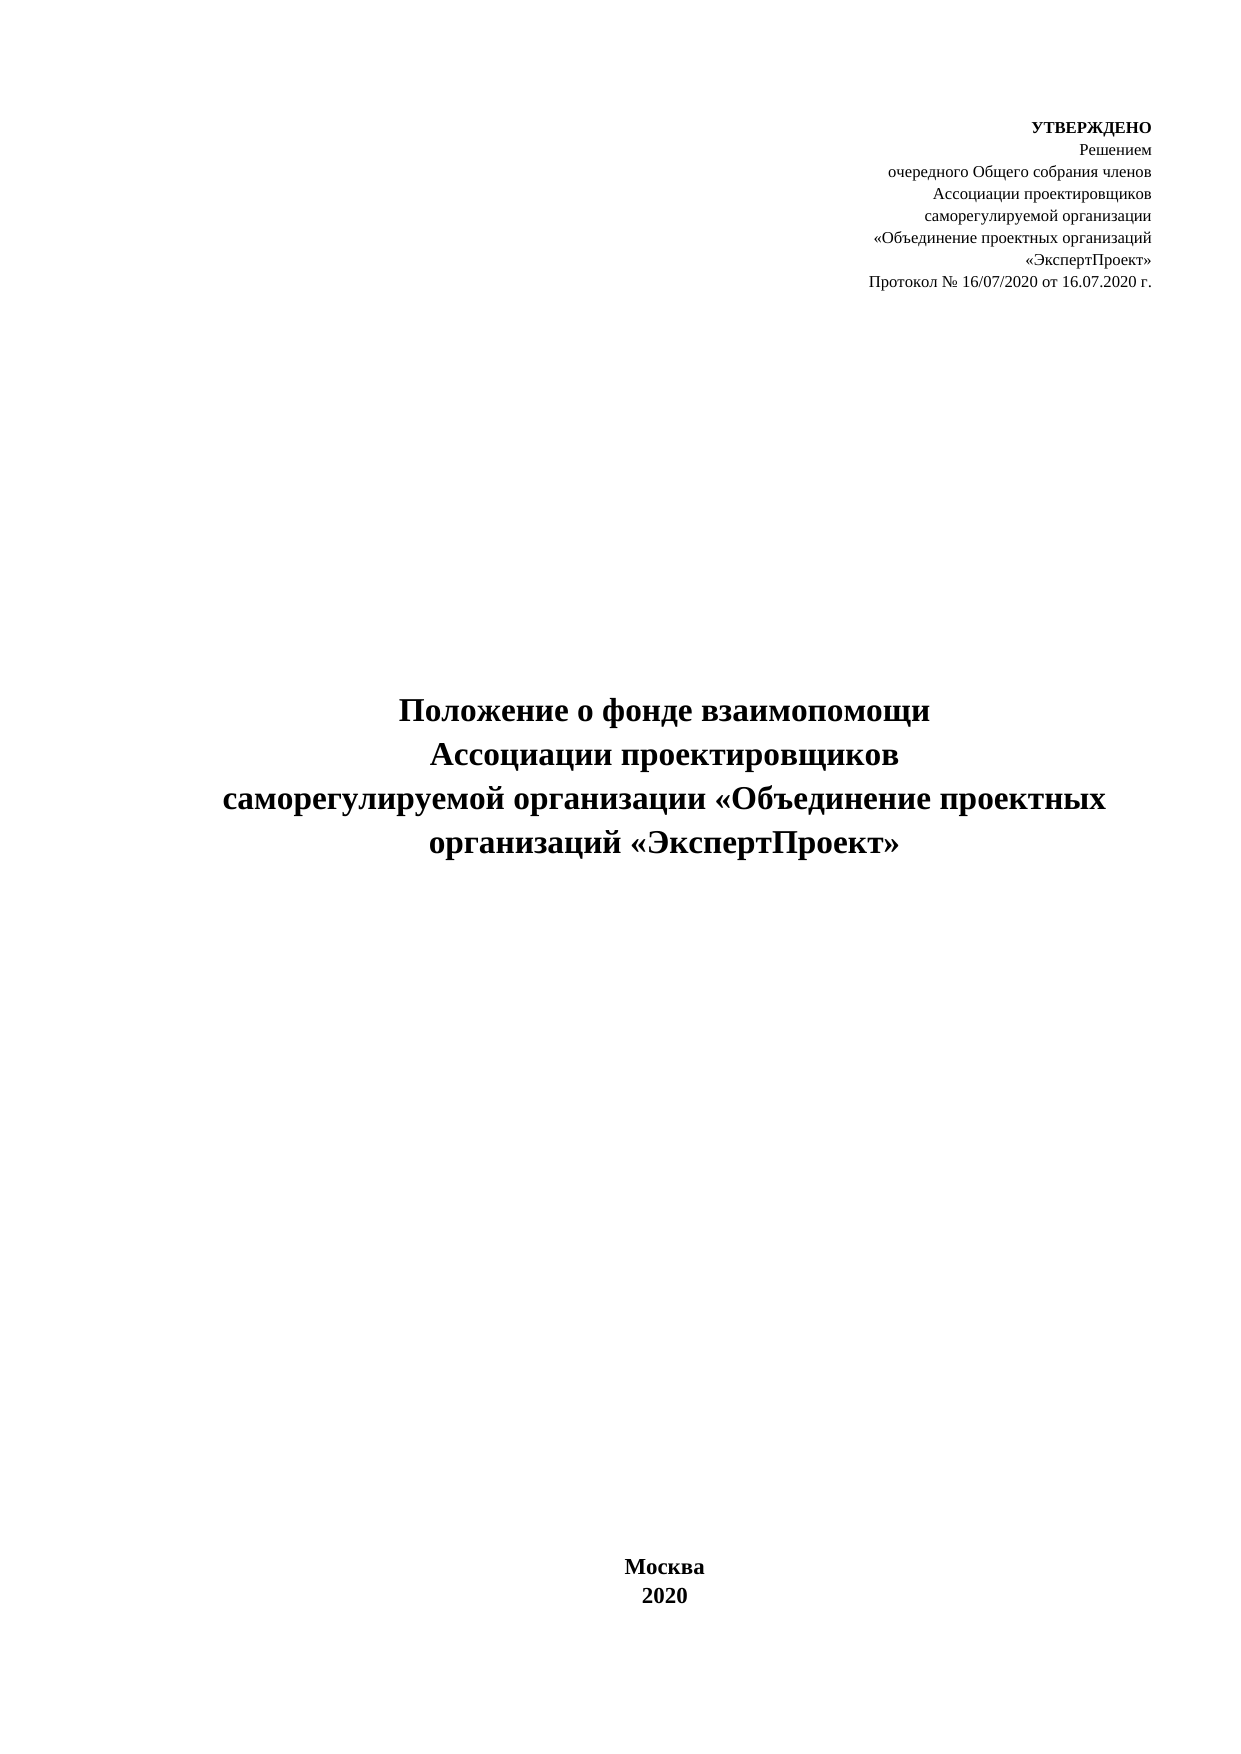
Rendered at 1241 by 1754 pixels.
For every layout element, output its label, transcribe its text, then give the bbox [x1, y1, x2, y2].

text Решением очередного Общего собрания членов [215, 140, 1152, 181]
text «ЭкспертПроект» [215, 250, 1152, 269]
text Положение о фонде взаимопомощи [177, 691, 1152, 729]
text 2020 [177, 1580, 1152, 1609]
text Москва [177, 1552, 1152, 1580]
text «Объединение проектных организаций [215, 228, 1152, 247]
text Ассоциации проектировщиков [215, 184, 1152, 203]
text саморегулируемой организации [215, 206, 1152, 225]
text Ассоциации проектировщиков [177, 734, 1152, 773]
text саморегулируемой организации «Объединение проектных организаций «ЭкспертПроект» [177, 779, 1152, 861]
text УТВЕРЖДЕНО [890, 118, 1152, 137]
text Протокол № 16/07/2020 от 16.07.2020 г. [215, 272, 1152, 291]
